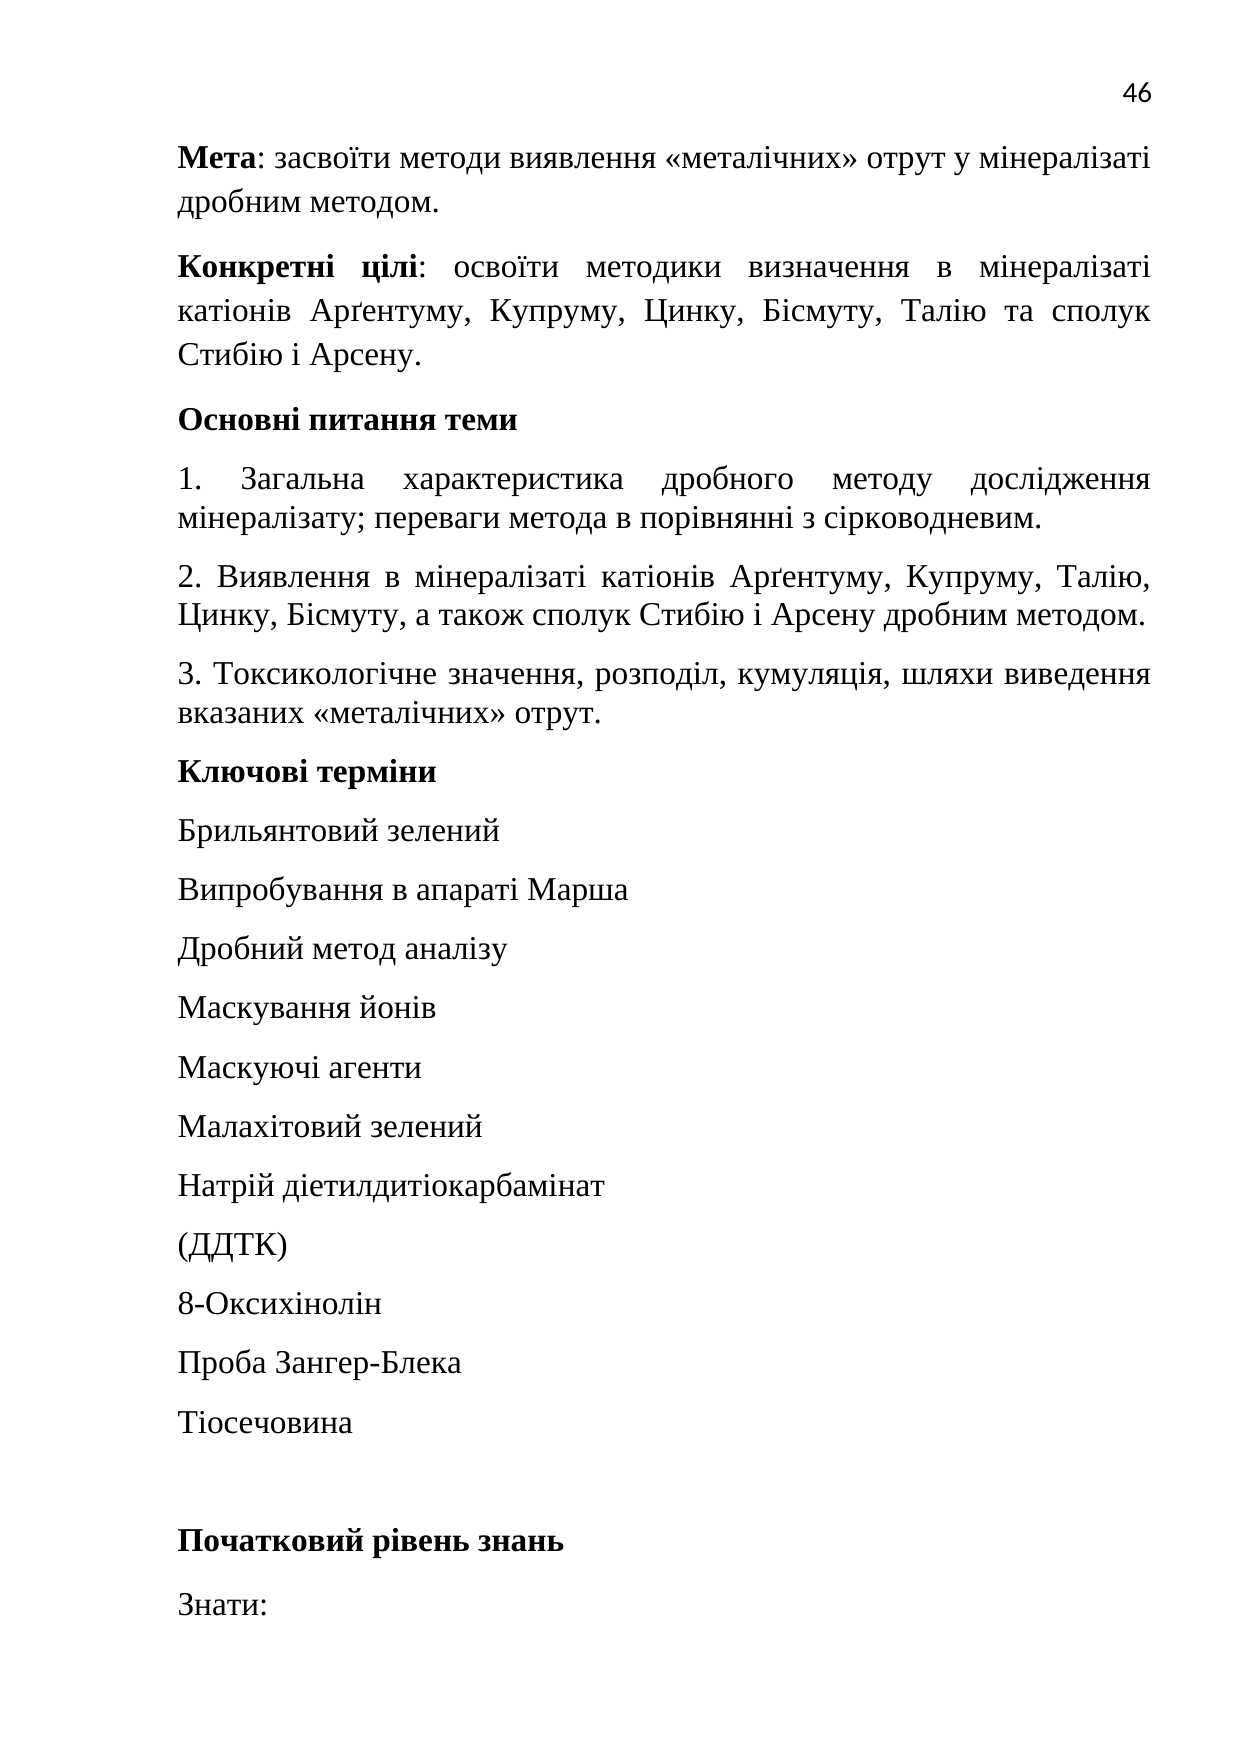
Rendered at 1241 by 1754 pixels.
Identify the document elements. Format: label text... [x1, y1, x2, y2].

text Брильянтовий зелений [177, 810, 1152, 848]
text Маскування йонів [177, 988, 1152, 1026]
text Знати: [177, 1585, 1152, 1623]
text Основні питання теми [177, 399, 1152, 438]
text Початковий рівень знань [177, 1520, 1152, 1558]
text Малахітовий зелений [177, 1106, 1152, 1144]
text Проба Зангер-Блека [177, 1343, 1152, 1381]
text (ДДТК) [177, 1224, 1152, 1263]
text 8-Оксихінолін [177, 1283, 1152, 1322]
text 1. Загальна характеристика дробного методу дослідження мінерaлізату; переваги метода в порівнянні з сірководневим. [177, 458, 1152, 535]
text Конкретні цілі: освоїти методики визначення в мінералізаті катіонів Арґентуму, Купруму, Цинку, Бісмуту, Талію та сполук Стибію і Арсену. [177, 246, 1152, 373]
text Натрій діетилдитіокарбамінат [177, 1165, 1152, 1203]
text Випробування в апараті Марша [177, 869, 1152, 908]
text 2. Виявлення в мінералізаті катіонів Арґентуму, Купруму, Талію, Цинку, Бісмуту, а також сполук Стибію і Арсену дробним методом. [177, 556, 1152, 633]
text 3. Токсикологічне значення, розподіл, кумуляція, шляхи виведення вказаних «металічних» отрут. [177, 653, 1152, 730]
text Маскуючі агенти [177, 1047, 1152, 1085]
text Ключові терміни [177, 751, 1152, 789]
text Тіосечовина [177, 1402, 1152, 1440]
text Дробний метод аналізу [177, 928, 1152, 967]
text Мета: засвоїти методи виявлення «металічних» отрут у мінералізаті дробним методом. [177, 137, 1152, 220]
